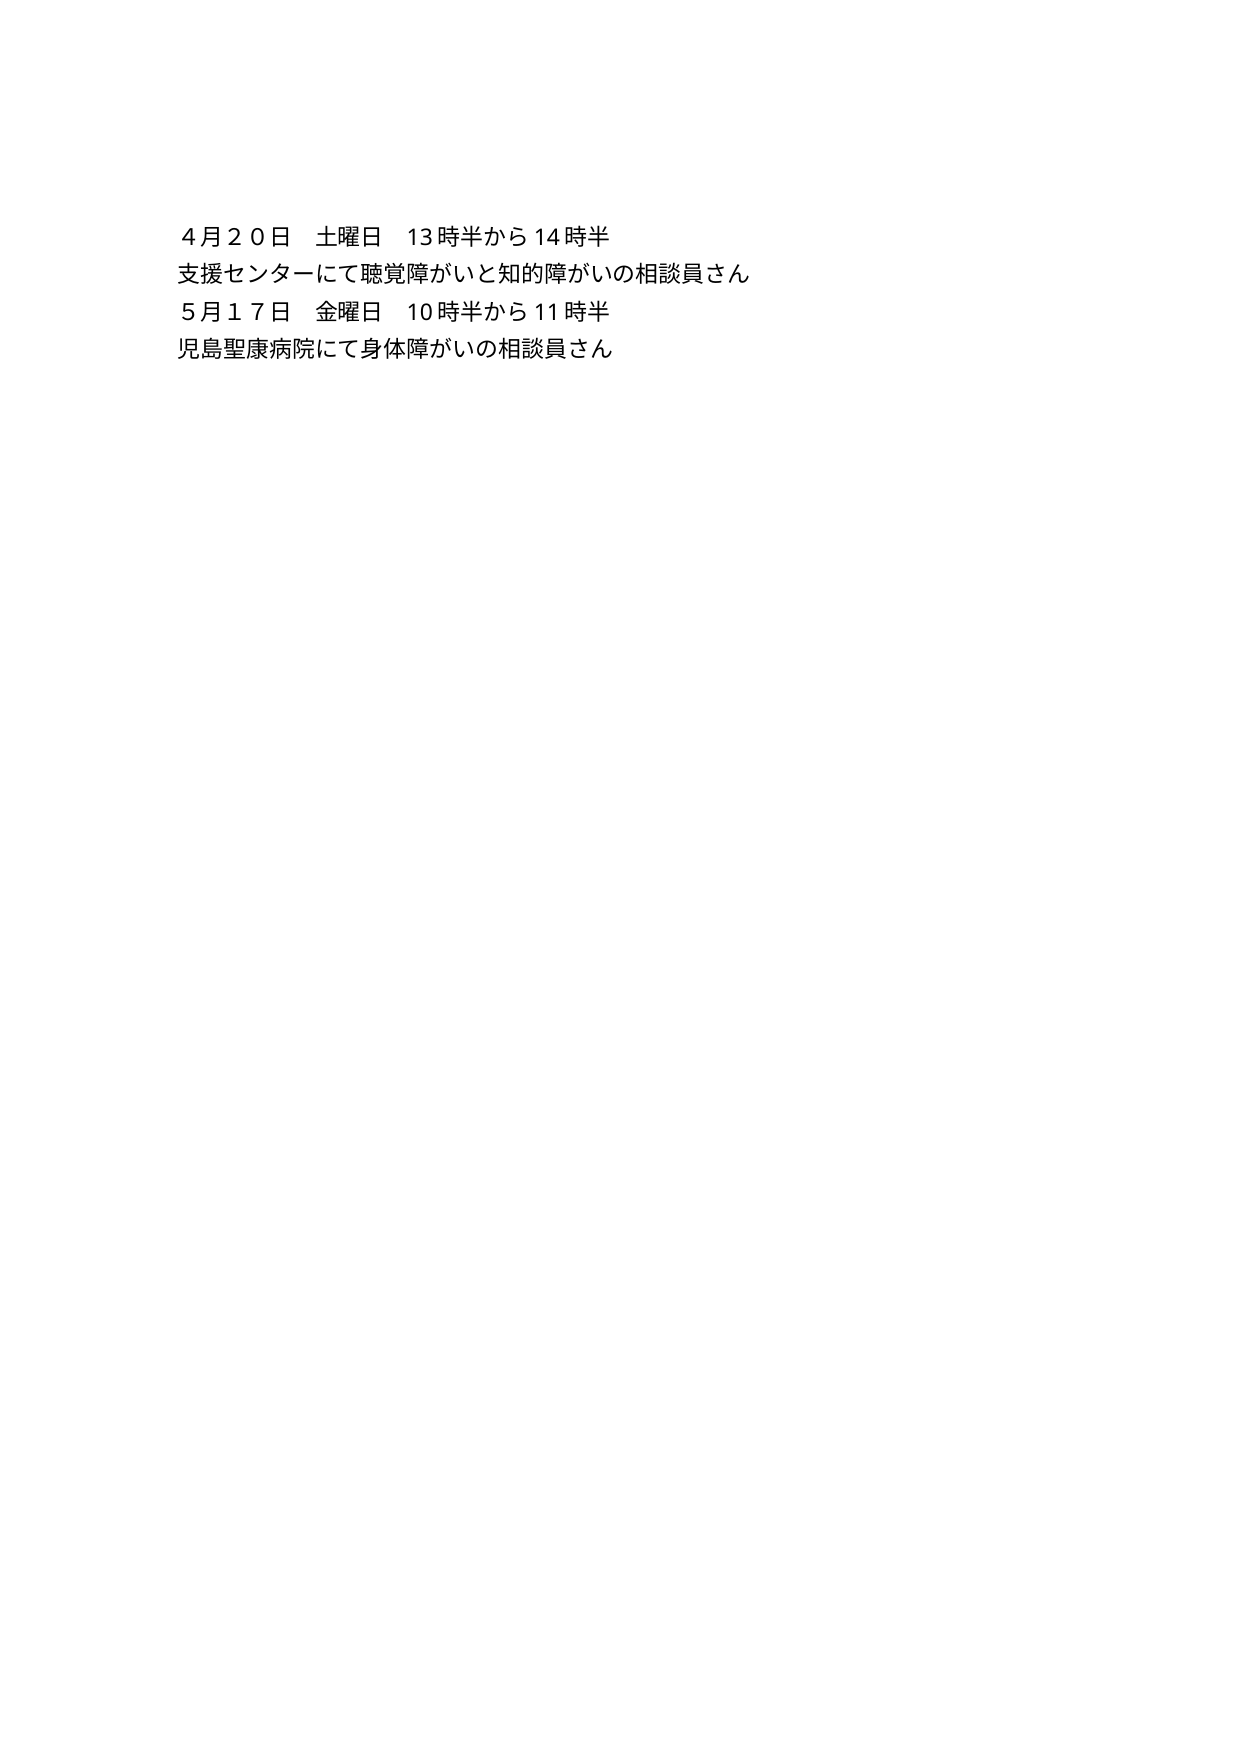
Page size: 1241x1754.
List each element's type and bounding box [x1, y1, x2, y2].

text [177, 217, 1063, 404]
